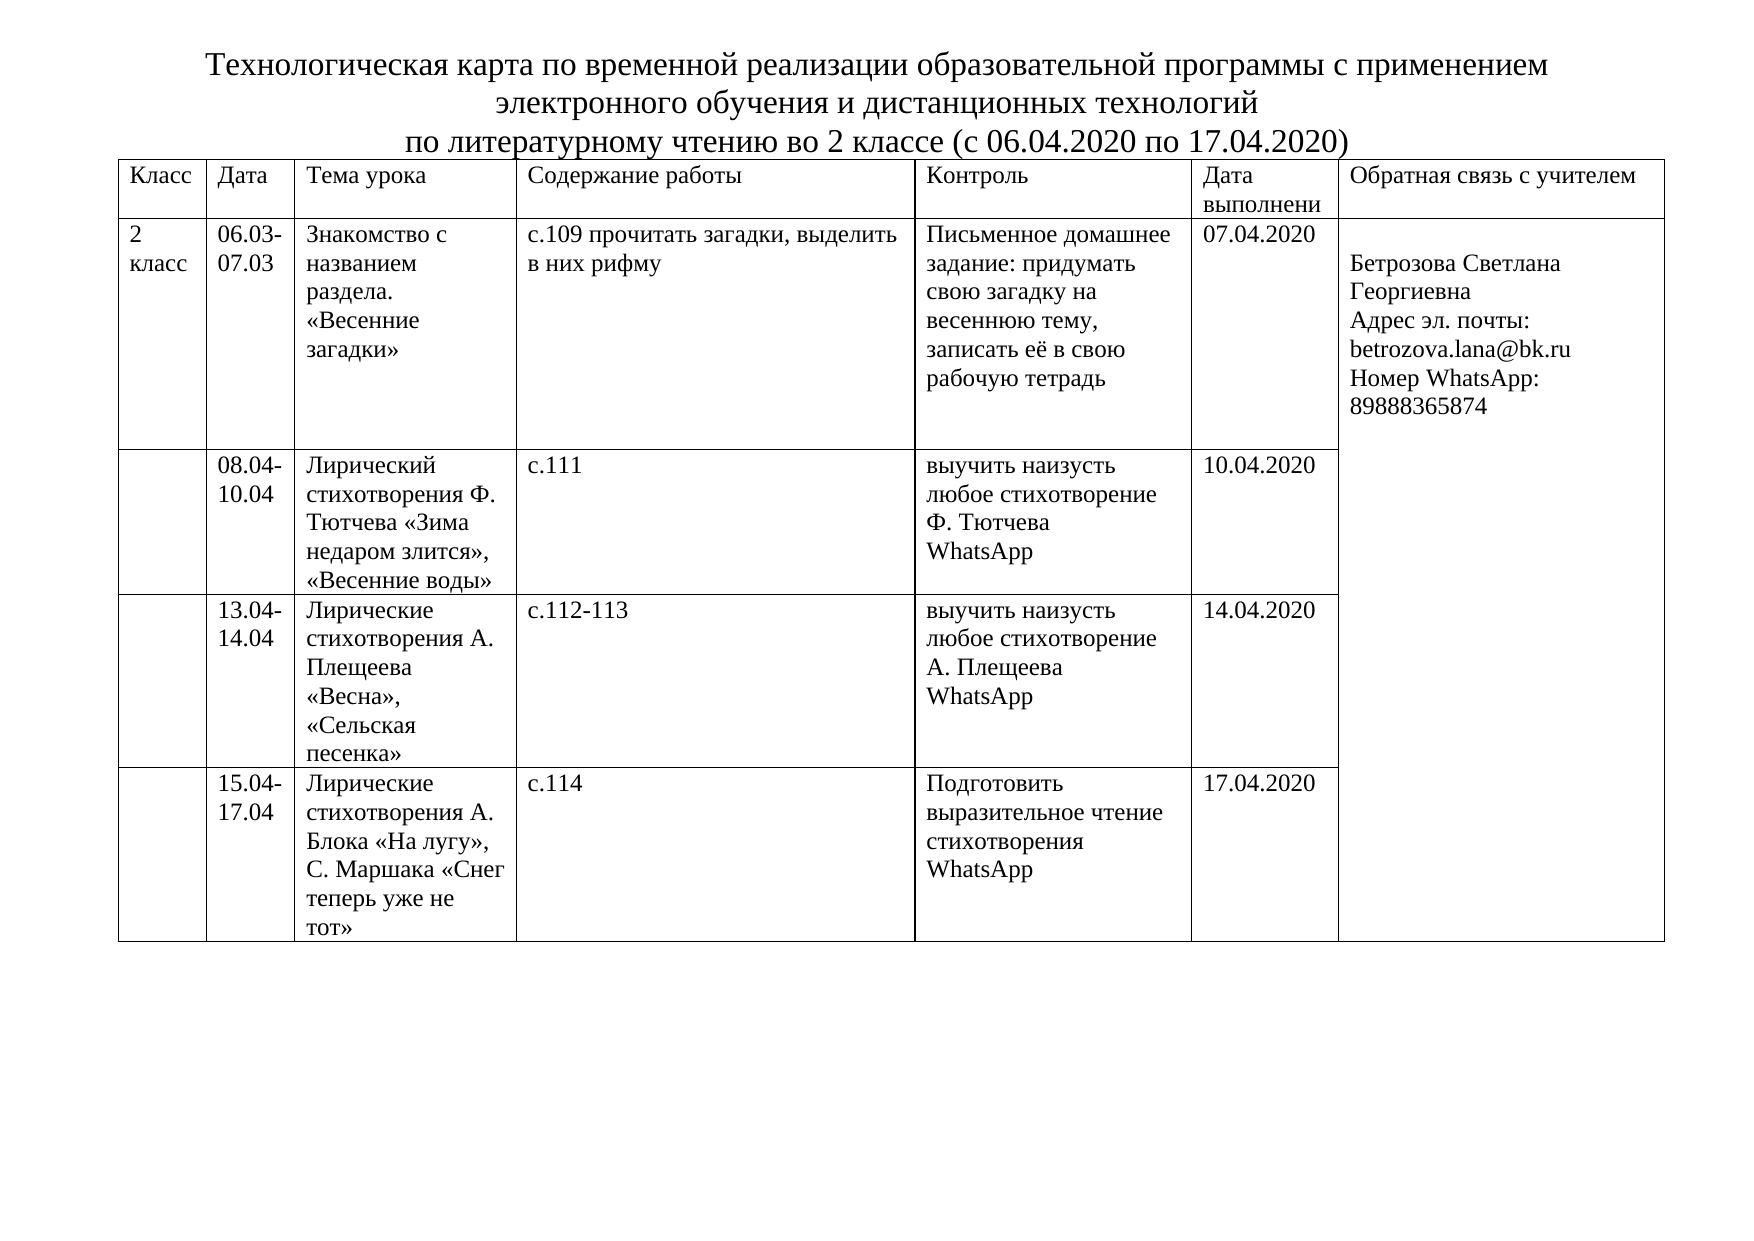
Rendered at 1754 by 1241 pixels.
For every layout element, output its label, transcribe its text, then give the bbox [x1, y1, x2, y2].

table_header Контроль [916, 160, 1191, 218]
table_cell 13.04-14.04 [207, 595, 294, 767]
table_cell Лирические стихотворения А. Блока «На лугу», С. Маршака «Снег теперь уже не тот» [295, 768, 516, 941]
table_cell выучить наизусть любое стихотворение Ф. Тютчева WhatsApp [916, 450, 1191, 594]
text по литературному чтению во 2 классе (с 06.04.2020 по 17.04.2020) [118, 121, 1636, 159]
table_header Дата выполнени [1192, 160, 1338, 218]
table_header Обратная связь с учителем [1339, 160, 1664, 218]
table_cell 06.03-07.03 [207, 219, 294, 449]
table_cell 14.04.2020 [1192, 595, 1338, 767]
table_cell с.114 [517, 768, 914, 941]
table_header Содержание работы [517, 160, 914, 218]
table_cell 15.04-17.04 [207, 768, 294, 941]
table_cell 07.04.2020 [1192, 219, 1338, 449]
table_cell Лирический стихотворения Ф. Тютчева «Зима недаром злится», «Весенние воды» [295, 450, 516, 594]
table_cell 17.04.2020 [1192, 768, 1338, 941]
table_cell 08.04-10.04 [207, 450, 294, 594]
table_cell 2 класс [119, 219, 206, 449]
table_cell с.112-113 [517, 595, 914, 767]
text Технологическая карта по временной реализации образовательной программы с применением электронного обучения и дистанционных технологий [118, 44, 1636, 121]
table_cell выучить наизусть любое стихотворение А. Плещеева WhatsApp [916, 595, 1191, 767]
table_cell с.111 [517, 450, 914, 594]
table_header Тема урока [295, 160, 516, 218]
table_cell [119, 595, 206, 767]
table_cell Бетрозова Светлана Георгиевна Адрес эл. почты: betrozova.lana@bk.ru Номер WhatsApp: 89888365874 [1339, 219, 1664, 941]
table_cell Знакомство с названием раздела. «Весенние загадки» [295, 219, 516, 449]
table_cell с.109 прочитать загадки, выделить в них рифму [517, 219, 914, 449]
table_header Класс [119, 160, 206, 218]
table_header Дата [207, 160, 294, 218]
table_cell Подготовить выразительное чтение стихотворения WhatsApp [916, 768, 1191, 941]
table_cell [119, 450, 206, 594]
table_cell [119, 768, 206, 941]
table_cell Письменное домашнее задание: придумать свою загадку на весеннюю тему, записать её в свою рабочую тетрадь [916, 219, 1191, 449]
table_cell 10.04.2020 [1192, 450, 1338, 594]
table_cell Лирические стихотворения А. Плещеева «Весна», «Сельская песенка» [295, 595, 516, 767]
